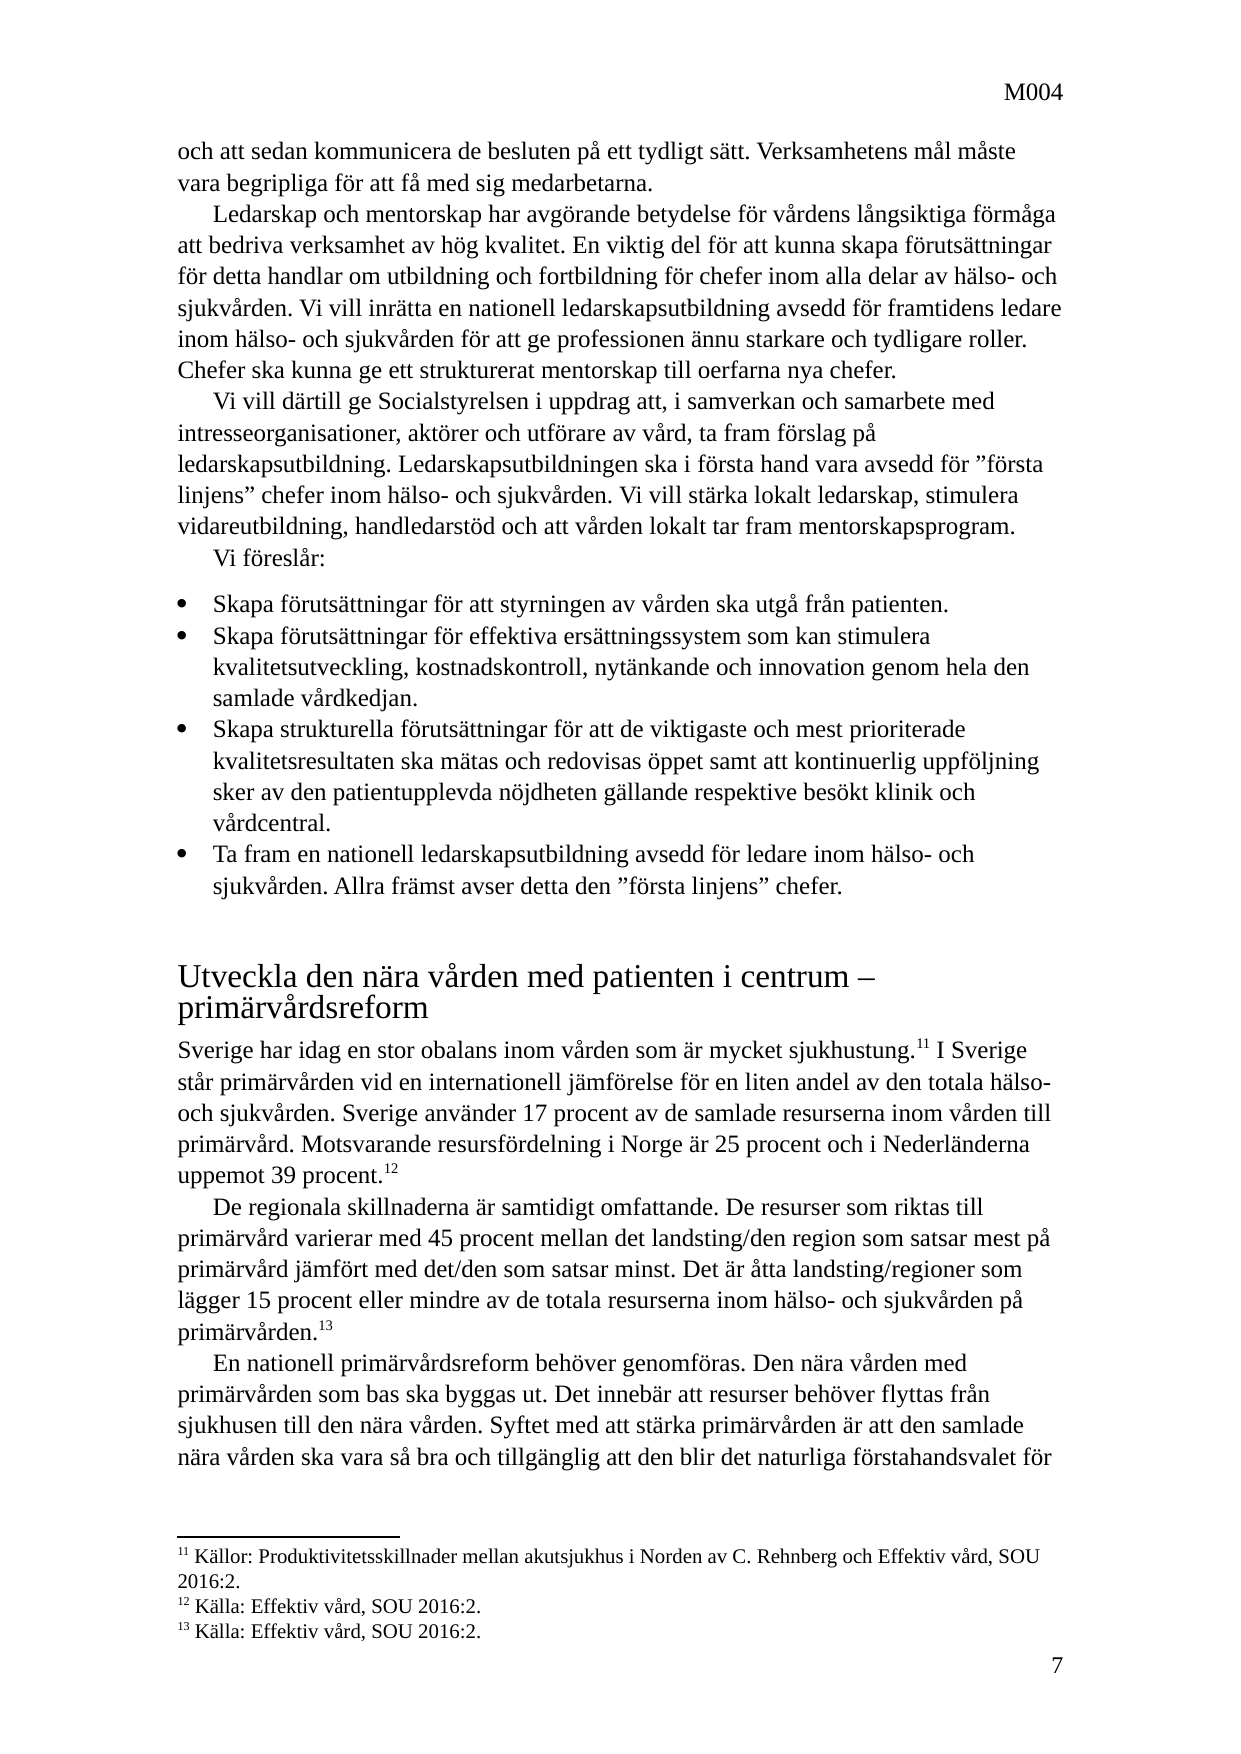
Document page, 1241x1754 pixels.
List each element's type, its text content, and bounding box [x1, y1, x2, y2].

text Vi föreslår: [177, 540, 1063, 571]
subtitle Utveckla den nära vården med patienten i centrum – primärvårdsreform [177, 962, 1063, 1024]
list Skapa strukturella förutsättningar för att de viktigaste och mest prioriterade kvalitetsresultaten ska mätas och redovisas öppet samt att kontinuerlig uppföljning sker av den patientupplevda nöjdheten gällande respektive besökt klinik och vårdcentral. [177, 712, 1063, 837]
text Ledarskap och mentorskap har avgörande betydelse för vårdens långsiktiga förmåga att bedriva verksamhet av hög kvalitet. En viktig del för att kunna skapa förutsättningar för detta handlar om utbildning och fortbildning för chefer inom alla delar av hälso- och sjukvården. Vi vill inrätta en nationell ledarskapsutbildning avsedd för framtidens ledare inom hälso- och sjukvården för att ge professionen ännu starkare och tydligare roller. Chefer ska kunna ge ett strukturerat mentorskap till oerfarna nya chefer. [177, 196, 1063, 384]
list Skapa förutsättningar för effektiva ersättningssystem som kan stimulera kvalitetsutveckling, kostnadskontroll, nytänkande och innovation genom hela den samlade vårdkedjan. [177, 618, 1063, 712]
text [177, 1345, 1063, 1470]
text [177, 134, 1063, 196]
list Skapa förutsättningar för att styrningen av vården ska utgå från patienten. [177, 587, 1063, 618]
list Ta fram en nationell ledarskapsutbildning avsedd för ledare inom hälso- och sjukvården. Allra främst avser detta den ”första linjens” chefer. [177, 837, 1063, 899]
text De regionala skillnaderna är samtidigt omfattande. De resurser som riktas till primärvård varierar med 45 procent mellan det landsting/den region som satsar mest på primärvård jämfört med det/den som satsar minst. Det är åtta landsting/regioner som lägger 15 procent eller mindre av de totala resurserna inom hälso- och sjukvården på primärvården. [177, 1189, 1063, 1345]
text Vi vill därtill ge Socialstyrelsen i uppdrag att, i samverkan och samarbete med intresseorganisationer, aktörer och utförare av vård, ta fram förslag på ledarskapsutbildning. Ledarskapsutbildningen ska i första hand vara avsedd för ”första linjens” chefer inom hälso- och sjukvården. Vi vill stärka lokalt ledarskap, stimulera vidareutbildning, handledarstöd och att vården lokalt tar fram mentorskapsprogram. [177, 384, 1063, 540]
text Sverige har idag en stor obalans inom vården som är mycket sjukhustung. I Sverige står primärvården vid en internationell jämförelse för en liten andel av den totala hälso- och sjukvården. Sverige använder 17 procent av de samlade resurserna inom vården till primärvård. Motsvarande resursfördelning i Norge är 25 procent och i Nederländerna uppemot 39 procent. [177, 1033, 1063, 1189]
